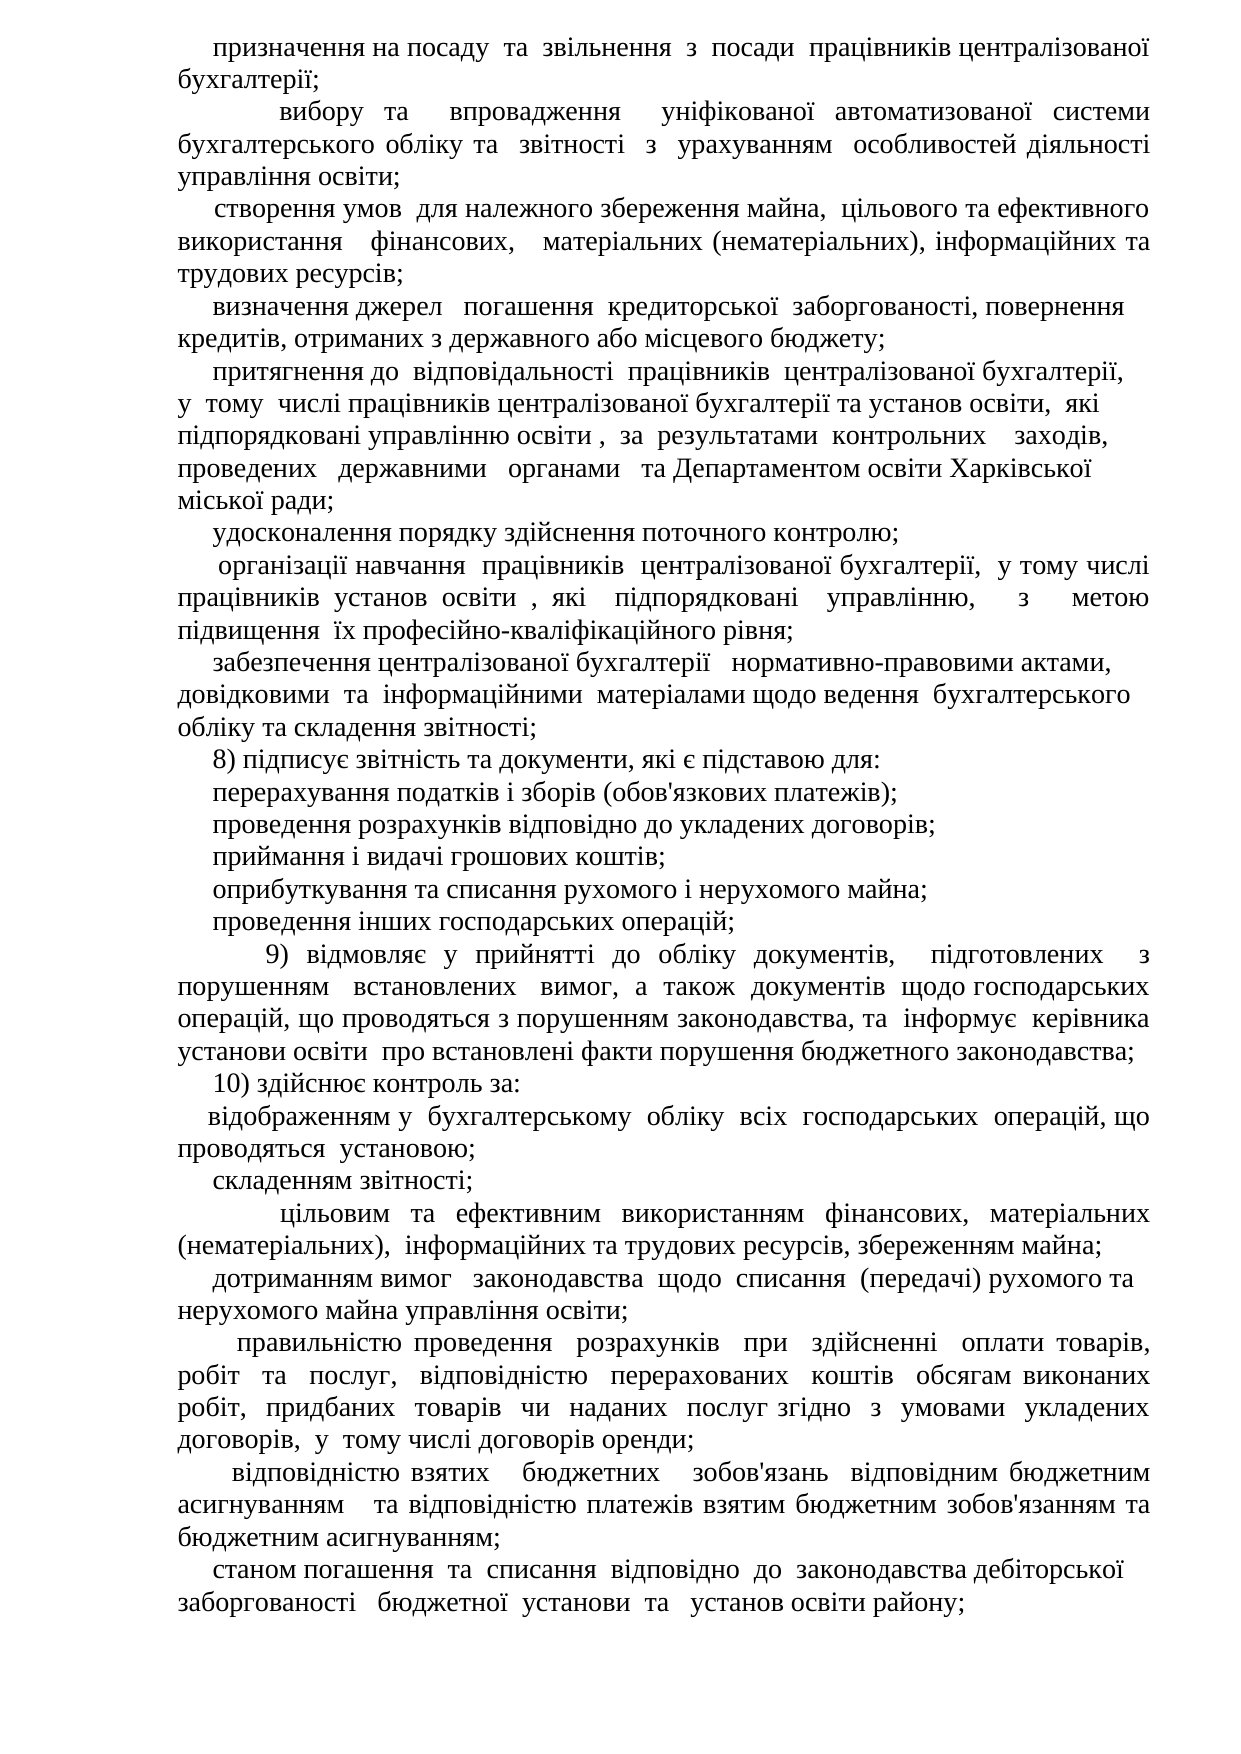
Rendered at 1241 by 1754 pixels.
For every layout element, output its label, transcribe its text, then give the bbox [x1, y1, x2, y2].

text проведення розрахунків відповідно до укладених договорів; [177, 807, 1152, 839]
text відображенням у бухгалтерському обліку всіх господарських операцій, що проводяться установою; [177, 1099, 1152, 1163]
text організації навчання працівників централізованої бухгалтерії, у тому числі працівників установ освіти , які підпорядковані управлінню, з метою підвищення їх професійно-кваліфікаційного рівня; [177, 548, 1152, 645]
text вибору та впровадження уніфікованої автоматизованої системи бухгалтерського обліку та звітності з урахуванням особливостей діяльності управління освіти; [177, 94, 1152, 192]
text визначення джерел погашення кредиторської заборгованості, повернення кредитів, отриманих з державного або місцевого бюджету; [177, 289, 1152, 353]
text оприбуткування та списання рухомого і нерухомого майна; [177, 872, 1152, 904]
text удосконалення порядку здійснення поточного контролю; [177, 516, 1152, 548]
text відповідністю взятих бюджетних зобов'язань відповідним бюджетним асигнуванням та відповідністю платежів взятим бюджетним зобов'язанням та бюджетним асигнуванням; [177, 1455, 1152, 1552]
text складенням звітності; [177, 1163, 1152, 1196]
text забезпечення централізованої бухгалтерії нормативно-правовими актами, довідковими та інформаційними матеріалами щодо ведення бухгалтерського обліку та складення звітності; [177, 645, 1152, 742]
text правильністю проведення розрахунків при здійсненні оплати товарів, робіт та послуг, відповідністю перерахованих коштів обсягам виконаних робіт, придбаних товарів чи наданих послуг згідно з умовами укладених договорів, у тому числі договорів оренди; [177, 1325, 1152, 1455]
text перерахування податків і зборів (обов'язкових платежів); [177, 775, 1152, 807]
text призначення на посаду та звільнення з посади працівників централізованої бухгалтерії; [177, 29, 1152, 94]
text станом погашення та списання відповідно до законодавства дебіторської заборгованості бюджетної установи та установ освіти району; [177, 1552, 1152, 1617]
text 10) здійснює контроль за: [177, 1066, 1152, 1099]
text проведення інших господарських операцій; [177, 904, 1152, 937]
text приймання і видачі грошових коштів; [177, 839, 1152, 872]
text цільовим та ефективним використанням фінансових, матеріальних (нематеріальних), інформаційних та трудових ресурсів, збереженням майна; [177, 1196, 1152, 1261]
text 8) підписує звітність та документи, які є підставою для: [177, 742, 1152, 775]
text дотриманням вимог законодавства щодо списання (передачі) рухомого та нерухомого майна управління освіти; [177, 1261, 1152, 1325]
text створення умов для належного збереження майна, цільового та ефективного використання фінансових, матеріальних (нематеріальних), інформаційних та трудових ресурсів; [177, 192, 1152, 289]
text притягнення до відповідальності працівників централізованої бухгалтерії, у тому числі працівників централізованої бухгалтерії та установ освіти, які підпорядковані управлінню освіти , за результатами контрольних заходів, проведених державними органами та Департаментом освіти Харківської міської ради; [177, 353, 1152, 516]
text 9) відмовляє у прийнятті до обліку документів, підготовлених з порушенням встановлених вимог, а також документів щодо господарських операцій, що проводяться з порушенням законодавства, та інформує керівника установи освіти про встановлені факти порушення бюджетного законодавства; [177, 937, 1152, 1066]
